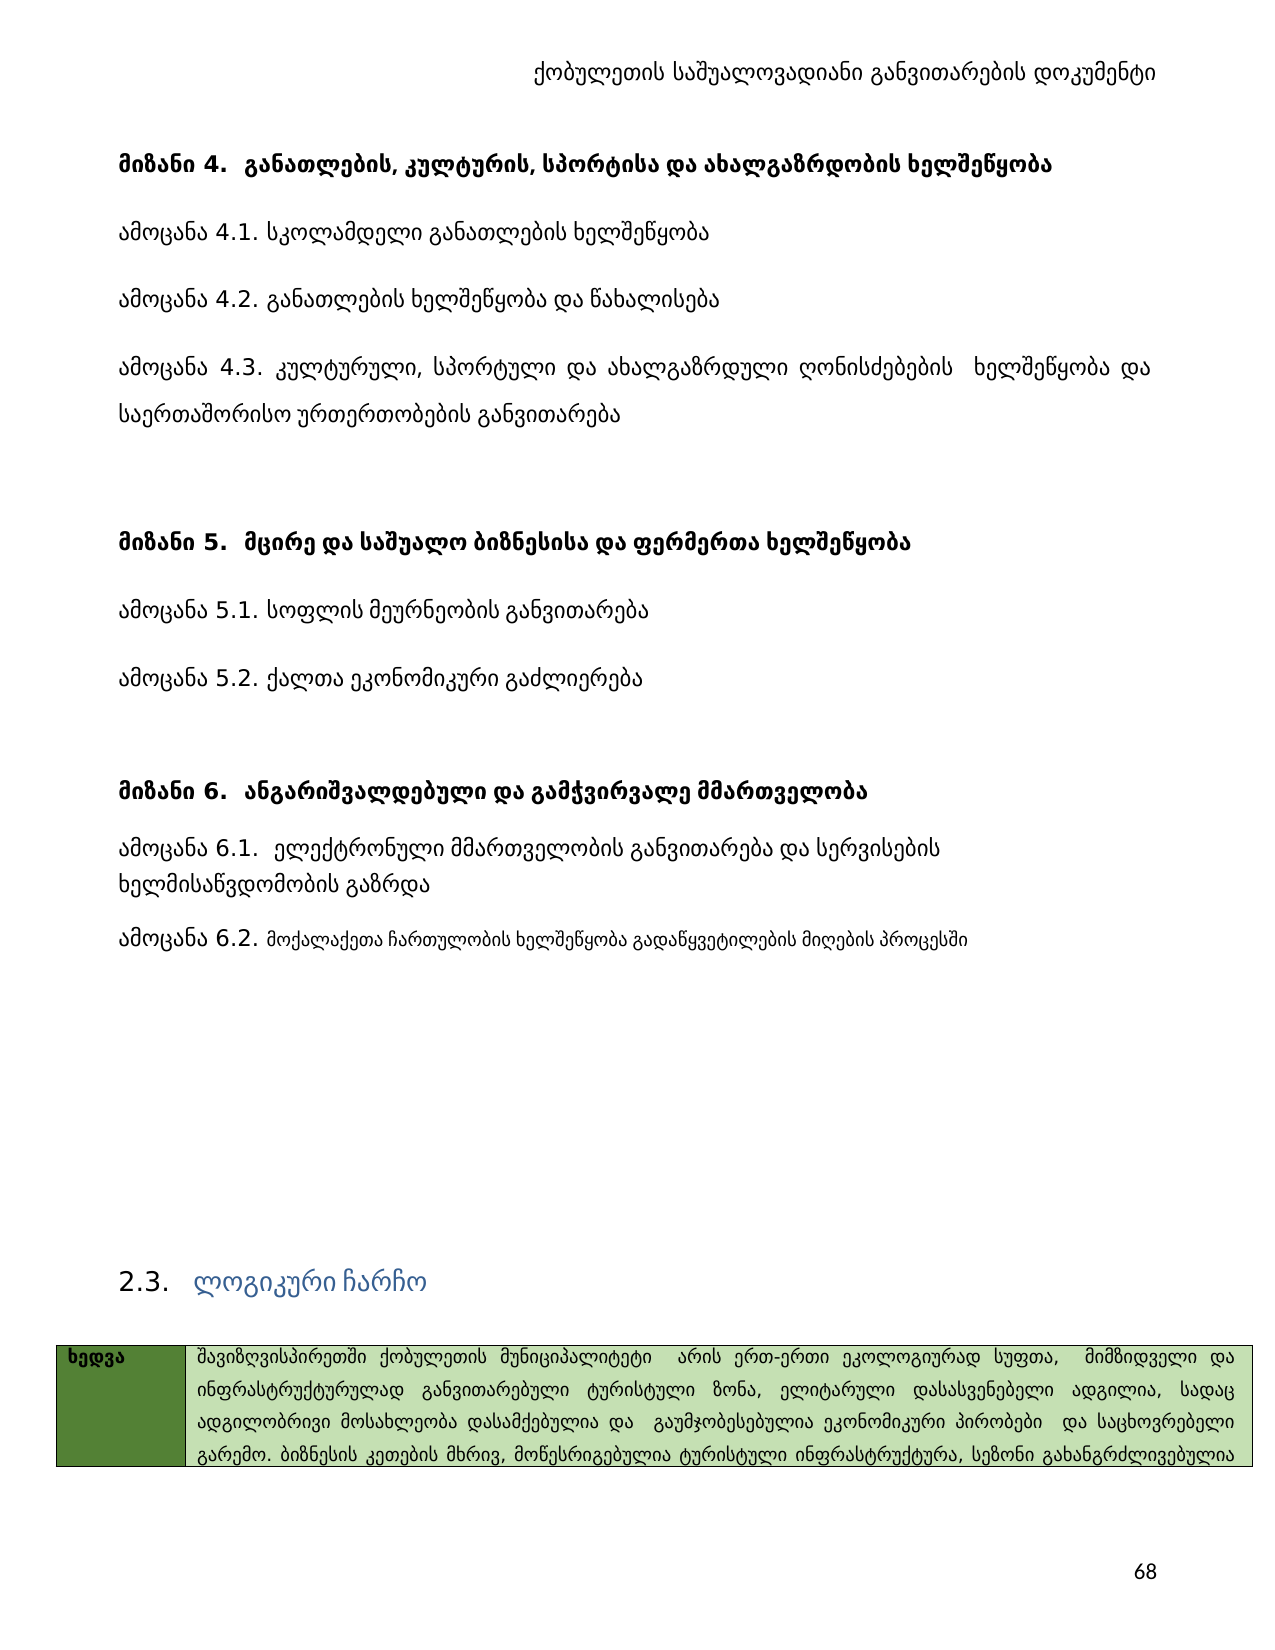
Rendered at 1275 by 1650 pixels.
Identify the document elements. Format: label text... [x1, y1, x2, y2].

text ამოცანა 4.2. განათლების ხელშეწყობა და წახალისება [118, 283, 1152, 314]
text მიზანი 6. ანგარიშვალდებული და გამჭვირვალე მმართველობა [118, 775, 1157, 806]
text ამოცანა 4.3. კულტურული, სპორტული და ახალგაზრდული ღონისძებების ხელშეწყობა და საერთაშორისო ურთერთობების განვითარება [118, 351, 1152, 429]
table_header ხედვა [57, 1346, 185, 1466]
text ამოცანა 4.1. სკოლამდელი განათლების ხელშეწყობა [118, 215, 1152, 247]
text ამოცანა 6.2. მოქალაქეთა ჩართულობის ხელშეწყობა გადაწყვეტილების მიღების პროცესში [118, 925, 1157, 951]
text ამოცანა 5.1. სოფლის მეურნეობის განვითარება [118, 594, 1152, 625]
text მიზანი 5. მცირე და საშუალო ბიზნესისა და ფერმერთა ხელშეწყობა [118, 526, 1152, 557]
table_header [186, 1346, 1252, 1466]
text ამოცანა 5.2. ქალთა ეკონომიკური გაძლიერება [118, 662, 1157, 693]
text მიზანი 4. განათლების, კულტურის, სპორტისა და ახალგაზრდობის ხელშეწყობა [118, 148, 1152, 179]
subtitle ლოგიკური ჩარჩო [118, 1266, 1157, 1297]
text ამოცანა 6.1. ელექტრონული მმართველობის განვითარება და სერვისების ხელმისაწვდომობის გაზრდა [118, 832, 1157, 899]
